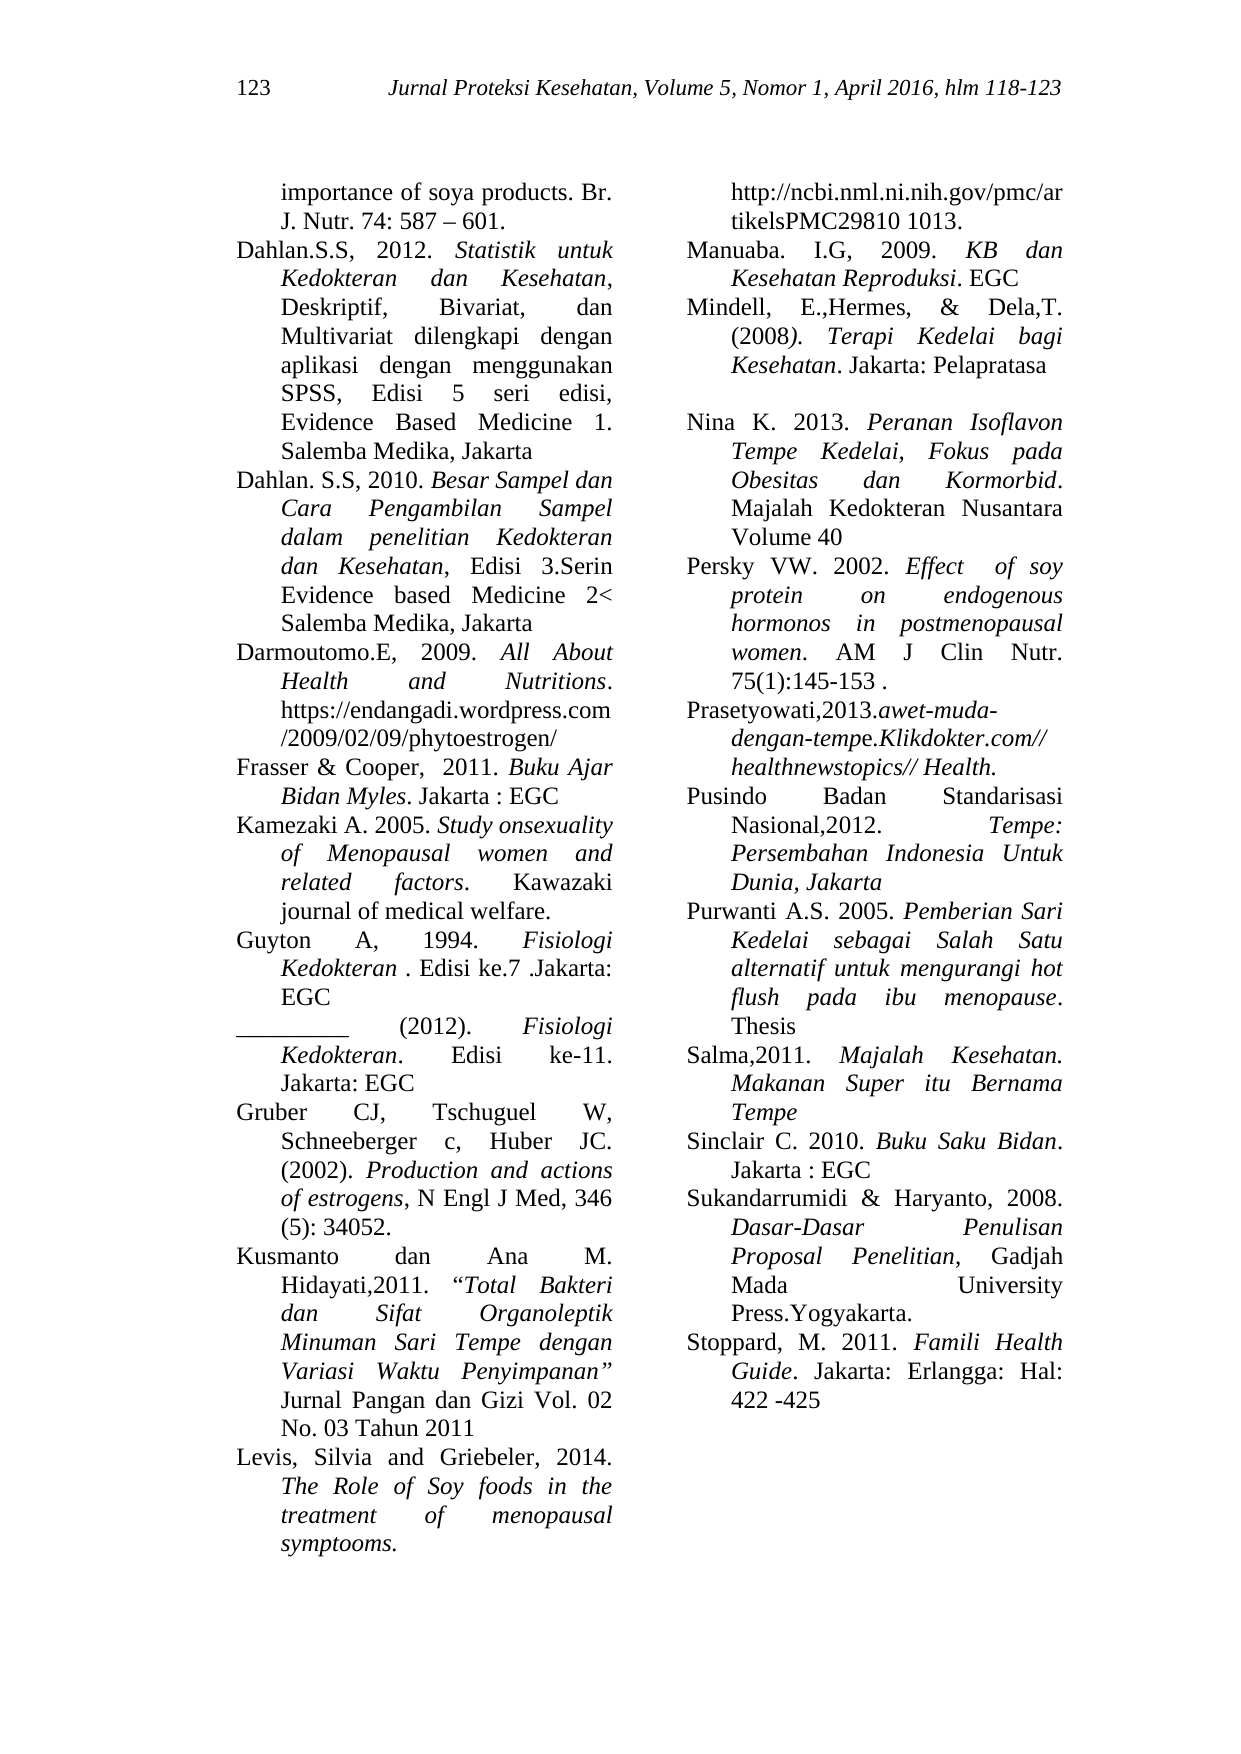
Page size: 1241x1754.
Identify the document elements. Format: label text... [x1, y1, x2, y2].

text Sukandarrumidi & Haryanto, 2008. Dasar-Dasar Penulisan Proposal Penelitian, Gadjah Mada University Press.Yogyakarta. [686, 1183, 1063, 1327]
text Dahlan. S.S, 2010. Besar Sampel dan Cara Pengambilan Sampel dalam penelitian Kedokteran dan Kesehatan, Edisi 3.Serin Evidence based Medicine 2< Salemba Medika, Jakarta [236, 465, 613, 637]
text Frasser & Cooper, 2011. Buku Ajar Bidan Myles. Jakarta : EGC [236, 752, 613, 810]
text Dahlan.S.S, 2012. Statistik untuk Kedokteran dan Kesehatan, Deskriptif, Bivariat, dan Multivariat dilengkapi dengan aplikasi dengan menggunakan SPSS, Edisi 5 seri edisi, Evidence Based Medicine 1. Salemba Medika, Jakarta [236, 235, 613, 465]
text Levis, Silvia and Griebeler, 2014. The Role of Soy foods in the treatment of menopausal symptooms. http://ncbi.nml.ni.nih.gov/pmc/artikelsPMC29810 1013. [236, 1442, 613, 1557]
text Prasetyowati,2013.awet-muda-dengan-tempe.Klikdokter.com//healthnewstopics// Health. [686, 695, 1063, 781]
text Nina K. 2013. Peranan Isoflavon Tempe Kedelai, Fokus pada Obesitas dan Kormorbid. Majalah Kedokteran Nusantara Volume 40 [686, 407, 1063, 551]
text Manuaba. I.G, 2009. KB dan Kesehatan Reproduksi. EGC [686, 235, 1063, 292]
text Mindell, E.,Hermes, & Dela,T. (2008). Terapi Kedelai bagi Kesehatan. Jakarta: Pelapratasa [686, 292, 1063, 378]
text Kamezaki A. 2005. Study onsexuality of Menopausal women and related factors. Kawazaki journal of medical welfare. [236, 810, 613, 925]
text Levis, Silvia and Griebeler, 2014. The Role of Soy foods in the treatment of menopausal symptooms. http://ncbi.nml.ni.nih.gov/pmc/artikelsPMC29810 1013. [686, 177, 1063, 235]
text Purwanti A.S. 2005. Pemberian Sari Kedelai sebagai Salah Satu alternatif untuk mengurangi hot flush pada ibu menopause. Thesis [686, 896, 1063, 1040]
text Salma,2011. Majalah Kesehatan. Makanan Super itu Bernama Tempe [686, 1040, 1063, 1126]
text Gruber CJ, Tschuguel W, Schneeberger c, Huber JC. (2002). Production and actions of estrogens, N Engl J Med, 346 (5): 34052. [236, 1097, 613, 1241]
text Sinclair C. 2010. Buku Saku Bidan. Jakarta : EGC [686, 1126, 1063, 1183]
text Persky VW. 2002. Effect of soy protein on endogenous hormonos in postmenopausal women. AM J Clin Nutr. 75(1):145-153 . [686, 551, 1063, 695]
text Guyton A, 1994. Fisiologi Kedokteran . Edisi ke.7 .Jakarta: EGC [236, 925, 613, 1011]
text Darmoutomo.E, 2009. All About Health and Nutritions. https://endangadi.wordpress.com/2009/02/09/phytoestrogen/ [236, 637, 613, 752]
text Pusindo Badan Standarisasi Nasional,2012. Tempe: Persembahan Indonesia Untuk Dunia, Jakarta [686, 781, 1063, 896]
text Stoppard, M. 2011. Famili Health Guide. Jakarta: Erlangga: Hal: 422 -425 [686, 1327, 1063, 1413]
text _________ (2012). Fisiologi Kedokteran. Edisi ke-11. Jakarta: EGC [236, 1011, 613, 1097]
text Kusmanto dan Ana M. Hidayati,2011. “Total Bakteri dan Sifat Organoleptik Minuman Sari Tempe dengan Variasi Waktu Penyimpanan” Jurnal Pangan dan Gizi Vol. 02 No. 03 Tahun 2011 [236, 1241, 613, 1442]
